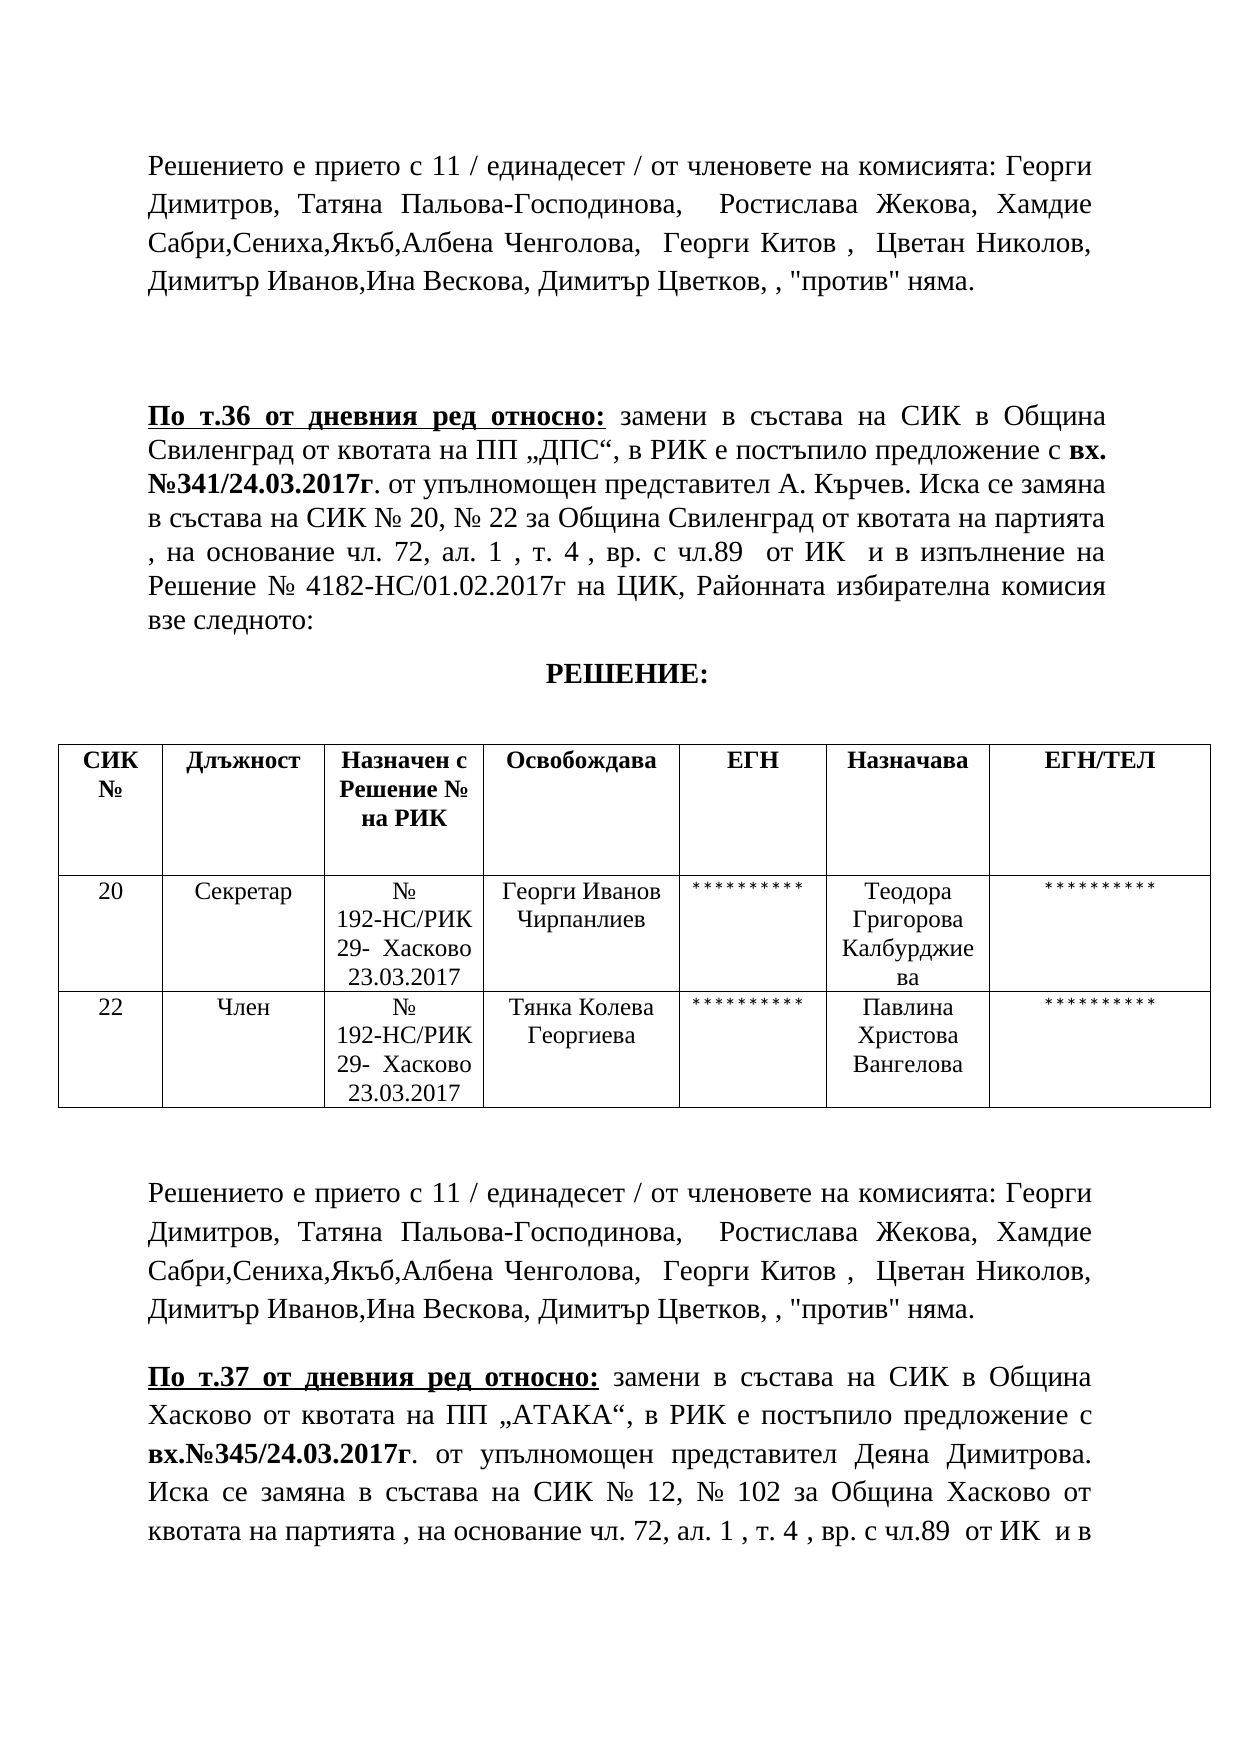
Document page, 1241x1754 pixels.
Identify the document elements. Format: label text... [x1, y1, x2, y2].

table_cell 20 [59, 876, 162, 991]
table_header ЕГН [680, 745, 826, 875]
text РЕШЕНИЕ: [148, 656, 1107, 690]
table_cell № 192-НС/РИК 29- Хасково 23.03.2017 [325, 992, 483, 1107]
table_cell Секретар [163, 876, 324, 991]
table_cell 22 [59, 992, 162, 1107]
table_cell Тянка Колева Георгиева [484, 992, 679, 1107]
table_cell Теодора Григорова Калбурджиева [827, 876, 989, 991]
text Решението е прието с 11 / единадесет / от членовете на комисията: Георги Димитров, Татяна Пальова-Господинова, Ростислава Жекова, Хамдие Сабри,Сениха,Якъб,Албена Ченголова, Георги Китов , Цветан Николов, Димитър Иванов,Ина Вескова, Димитър Цветков, , "против" няма. [148, 148, 1093, 297]
table_cell ********** [990, 876, 1210, 991]
table_header ЕГН/ТЕЛ [990, 745, 1210, 875]
text Решението е прието с 11 / единадесет / от членовете на комисията: Георги Димитров, Татяна Пальова-Господинова, Ростислава Жекова, Хамдие Сабри,Сениха,Якъб,Албена Ченголова, Георги Китов , Цветан Николов, Димитър Иванов,Ина Вескова, Димитър Цветков, , "против" няма. [148, 1176, 1093, 1325]
table_header Освобождава [484, 745, 679, 875]
table_header Назначен с Решение № на РИК [325, 745, 483, 875]
text По т.36 от дневния ред относно: замени в състава на СИК в Община Свиленград от квотата на ПП „ДПС“, в РИК е постъпило предложениe с вх.№341/24.03.2017г. от упълномощен представител А. Кърчев. Иска се замяна в състава на СИК № 20, № 22 за Община Свиленград от квотата на партията , на основание чл. 72, ал. 1 , т. 4 , вр. с чл.89 от ИК и в изпълнение на Решение № 4182-НС/01.02.2017г на ЦИК, Районната избирателна комисия взе следното: [148, 399, 1107, 636]
table_cell Павлина Христова Вангелова [827, 992, 989, 1107]
table_cell Георги Иванов Чирпанлиев [484, 876, 679, 991]
table_header Длъжност [163, 745, 324, 875]
table_cell ********** [990, 992, 1210, 1107]
table_cell ********** [680, 876, 826, 991]
table_cell № 192-НС/РИК 29- Хасково 23.03.2017 [325, 876, 483, 991]
table_cell Член [163, 992, 324, 1107]
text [148, 1359, 1093, 1547]
table_cell ********** [680, 992, 826, 1107]
table_header Назначава [827, 745, 989, 875]
table_header СИК № [59, 745, 162, 875]
